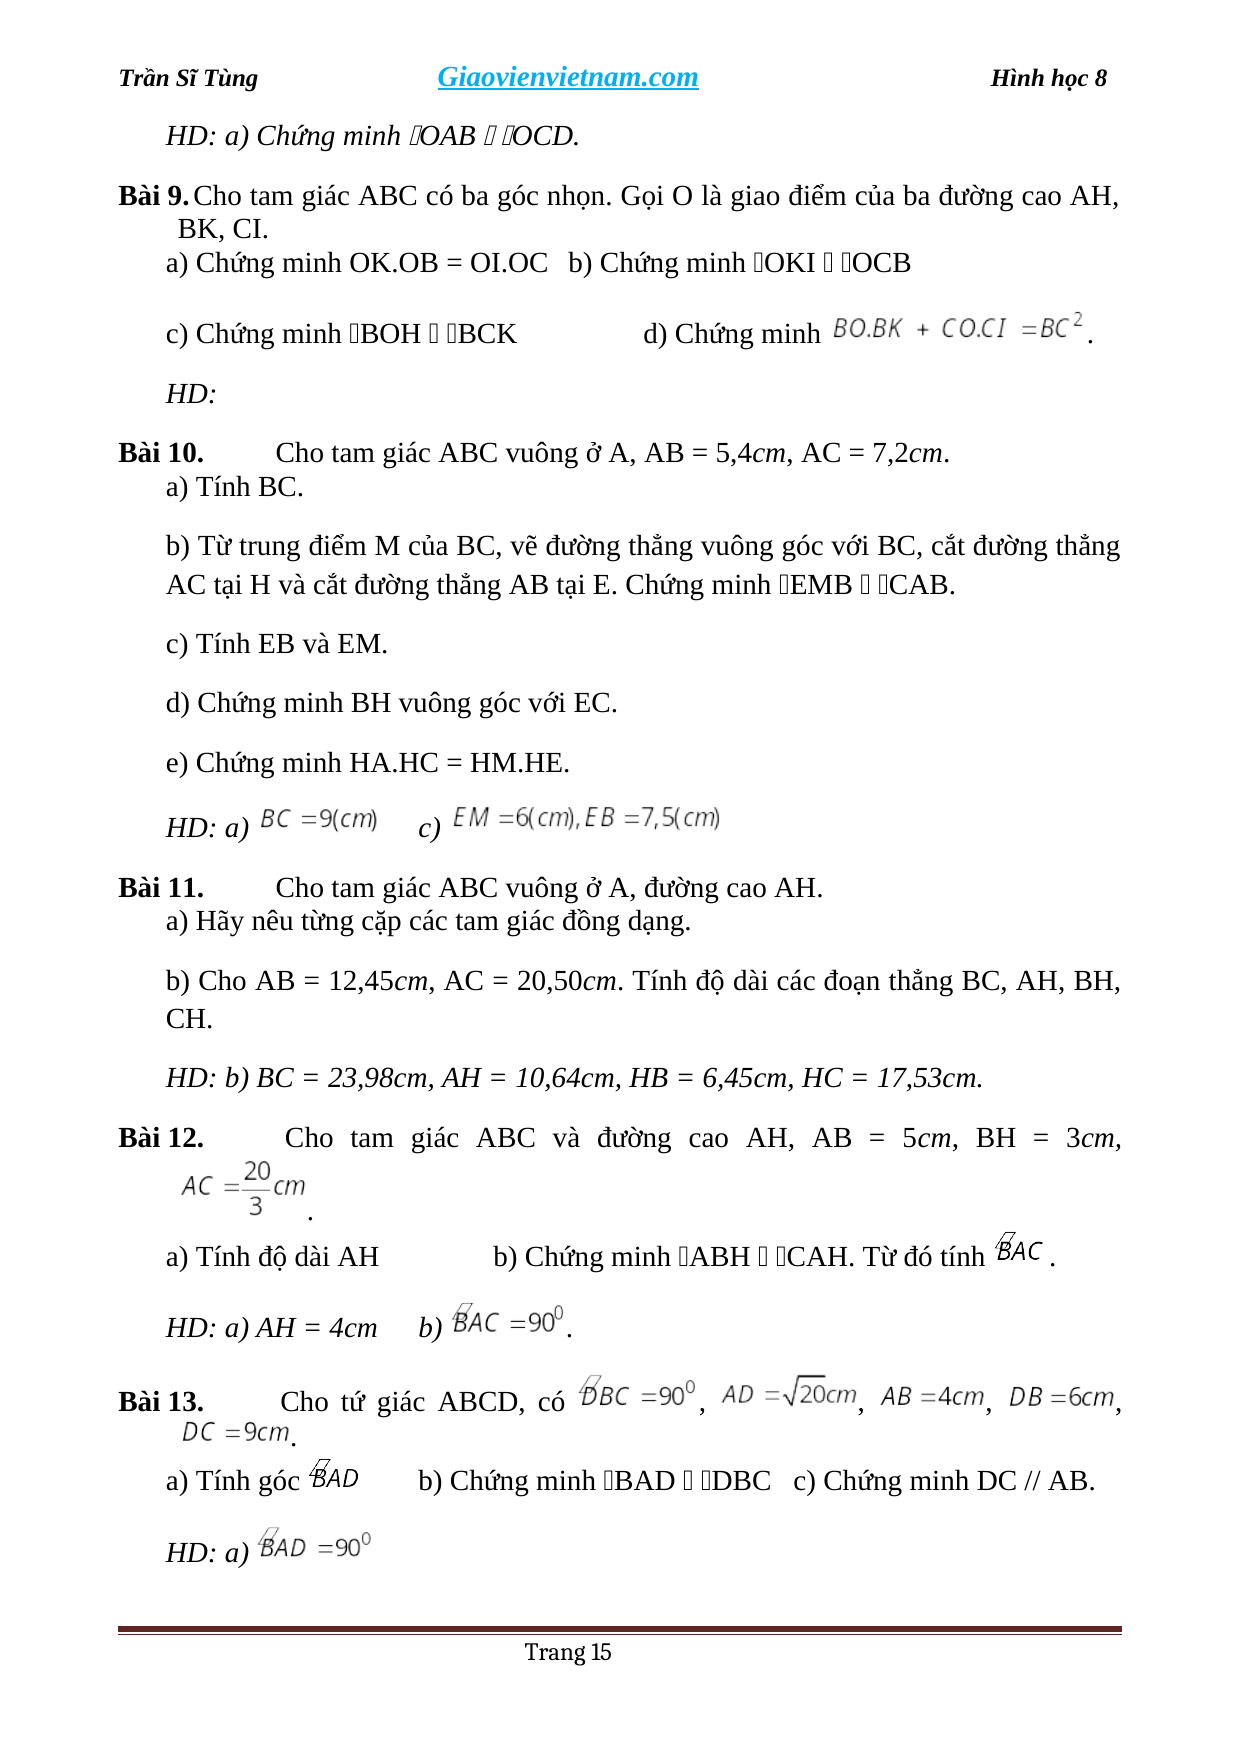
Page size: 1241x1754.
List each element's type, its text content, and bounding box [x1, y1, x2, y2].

text d) Chứng minh BH vuông góc với EC. [118, 686, 1122, 719]
text HD: [118, 376, 1122, 409]
text HD: a) [118, 1523, 1122, 1568]
text c) Tính EB và EM. [118, 626, 1122, 660]
text a) Chứng minh OK.OB = OI.OC b) Chứng minh OKI OCB [118, 245, 1122, 278]
list Cho tam giác ABC và đường cao AH, AB = 5cm, BH = 3cm, . [118, 1120, 1122, 1226]
list Cho tứ giác ABCD, có , , , , . [118, 1370, 1122, 1453]
text a) Hãy nêu từng cặp các tam giác đồng dạng. [118, 903, 1122, 937]
text c) Chứng minh BOH BCK d) Chứng minh . [118, 304, 1122, 350]
text b) Cho AB = 12,45cm, AC = 20,50cm. Tính độ dài các đoạn thẳng BC, AH, BH, CH. [118, 963, 1122, 1035]
text a) Tính BC. [118, 469, 1122, 502]
list Cho tam giác ABC vuông ở A, đường cao AH. [118, 870, 1122, 903]
text HD: a) AH = 4cm b) . [118, 1298, 1122, 1344]
text HD: a) Chứng minh OAB OCD. [118, 118, 1122, 152]
list Cho tam giác ABC có ba góc nhọn. Gọi O là giao điểm của ba đường cao AH, BK, CI. [118, 178, 1122, 245]
text b) Từ trung điểm M của BC, vẽ đường thẳng vuông góc với BC, cắt đường thẳng AC tại H và cắt đường thẳng AB tại E. Chứng minh EMB CAB. [118, 528, 1122, 600]
text a) Tính độ dài AH b) Chứng minh ABH CAH. Từ đó tính . [118, 1226, 1122, 1272]
text HD: a) c) [118, 804, 1122, 844]
text e) Chứng minh HA.HC = HM.HE. [118, 745, 1122, 778]
text a) Tính góc b) Chứng minh BAD DBC c) Chứng minh DC // AB. [118, 1453, 1122, 1497]
text HD: b) BC = 23,98cm, AH = 10,64cm, HB = 6,45cm, HC = 17,53cm. [118, 1061, 1122, 1094]
list Cho tam giác ABC vuông ở A, AB = 5,4cm, AC = 7,2cm. [118, 435, 1122, 469]
